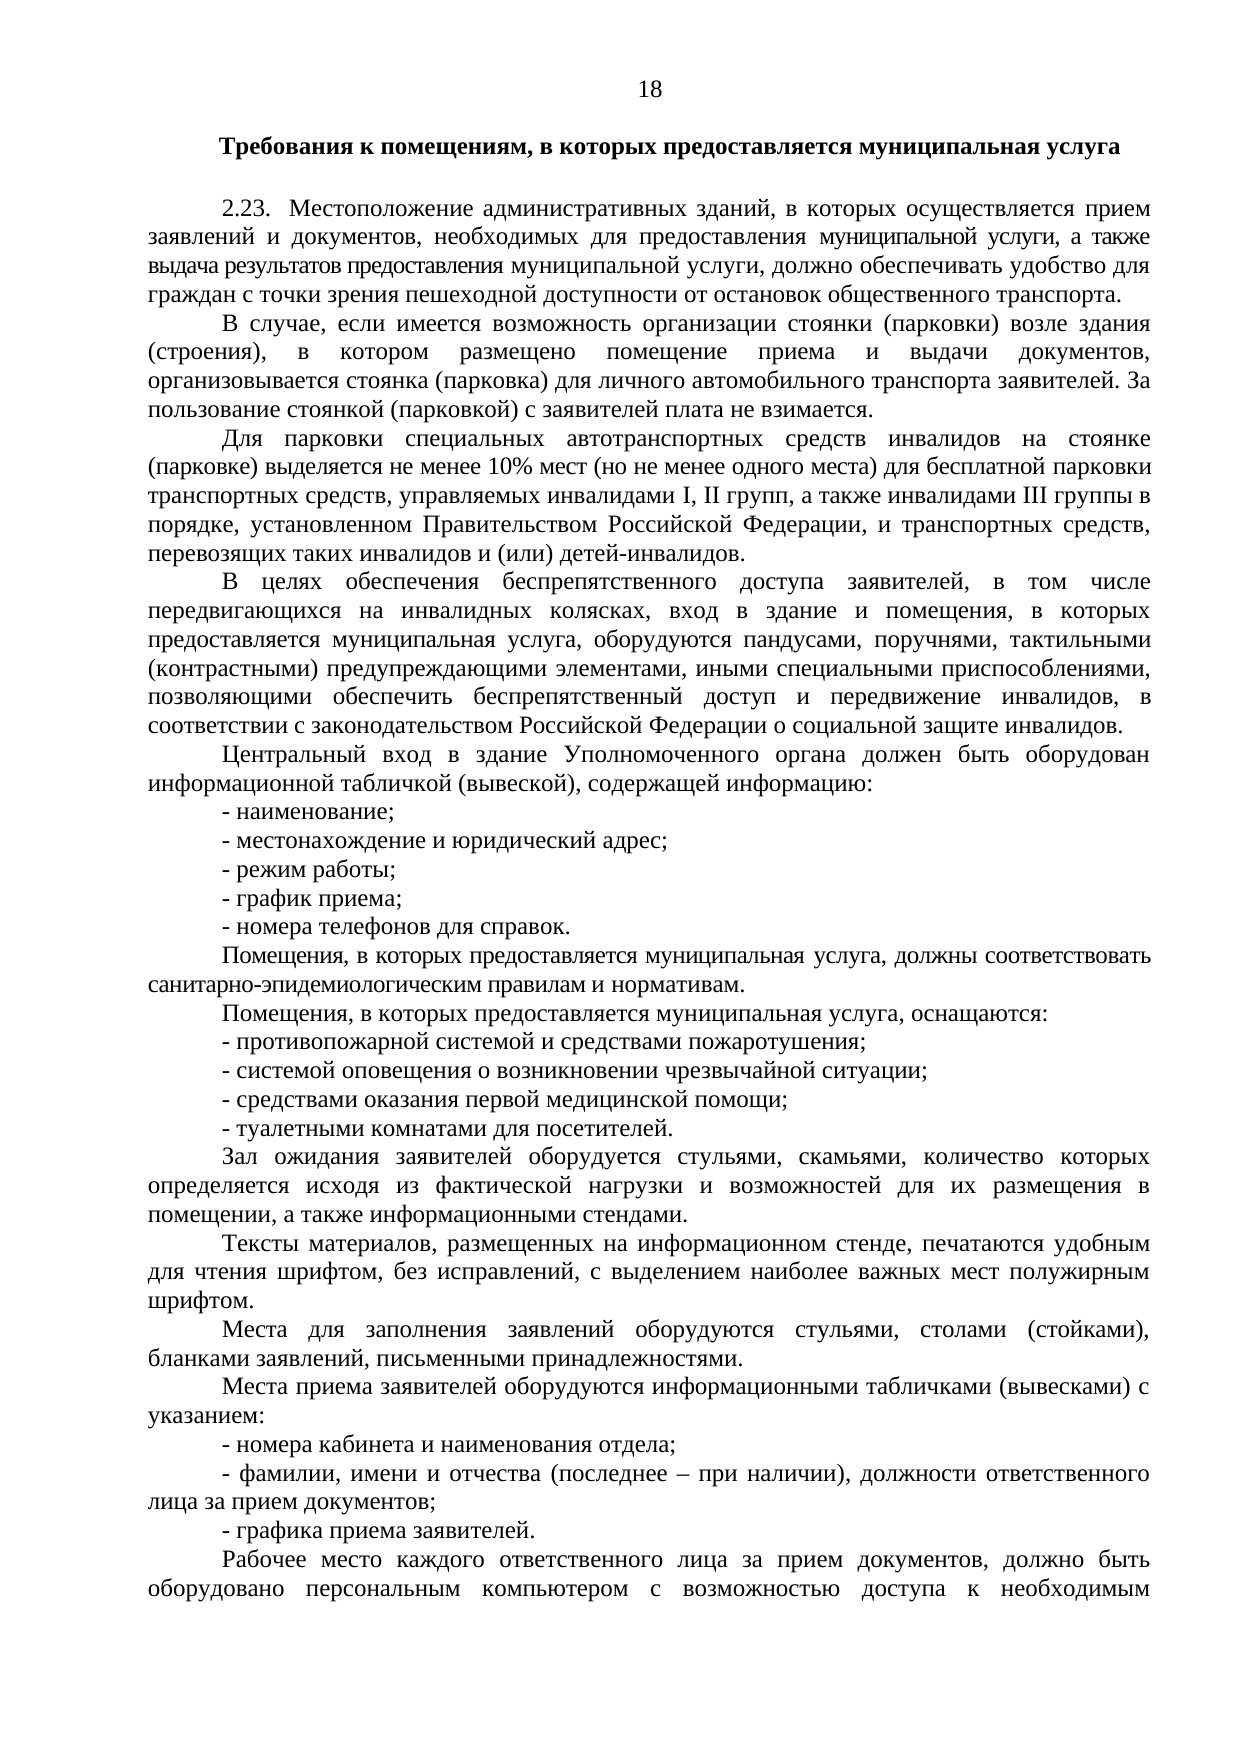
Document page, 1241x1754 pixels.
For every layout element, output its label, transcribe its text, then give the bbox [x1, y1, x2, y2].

text 2.23. Местоположение административных зданий, в которых осуществляется прием заявлений и документов, необходимых для предоставления муниципальной услуги, а также выдача результатов предоставления муниципальной услуги, должно обеспечивать удобство для граждан с точки зрения пешеходной доступности от остановок общественного транспорта. [148, 193, 1151, 308]
text - туалетными комнатами для посетителей. [222, 1113, 1152, 1141]
text - номера кабинета и наименования отдела; [222, 1429, 1152, 1458]
text Требования к помещениям, в которых предоставляется муниципальная услуга [188, 131, 1152, 160]
text - номера телефонов для справок. [222, 911, 1152, 940]
text Места приема заявителей оборудуются информационными табличками (вывесками) с указанием: [148, 1371, 1151, 1429]
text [148, 1544, 1151, 1601]
text Зал ожидания заявителей оборудуется стульями, скамьями, количество которых определяется исходя из фактической нагрузки и возможностей для их размещения в помещении, а также информационными стендами. [148, 1141, 1151, 1228]
text Помещения, в которых предоставляется муниципальная услуга, оснащаются: [148, 998, 1151, 1026]
text - график приема; [222, 883, 1152, 911]
text Центральный вход в здание Уполномоченного органа должен быть оборудован информационной табличкой (вывеской), содержащей информацию: [148, 739, 1151, 796]
text - режим работы; [222, 854, 1152, 883]
text Для парковки специальных автотранспортных средств инвалидов на стоянке (парковке) выделяется не менее 10% мест (но не менее одного места) для бесплатной парковки транспортных средств, управляемых инвалидами I, II групп, а также инвалидами III группы в порядке, установленном Правительством Российской Федерации, и транспортных средств, перевозящих таких инвалидов и (или) детей-инвалидов. [148, 423, 1152, 566]
text В случае, если имеется возможность организации стоянки (парковки) возле здания (строения), в котором размещено помещение приема и выдачи документов, организовывается стоянка (парковка) для личного автомобильного транспорта заявителей. За пользование стоянкой (парковкой) с заявителей плата не взимается. [148, 308, 1152, 423]
text Места для заполнения заявлений оборудуются стульями, столами (стойками), бланками заявлений, письменными принадлежностями. [148, 1314, 1151, 1371]
text Помещения, в которых предоставляется муниципальная услуга, должны соответствовать санитарно-эпидемиологическим правилам и нормативам. [148, 940, 1152, 998]
text - графика приема заявителей. [222, 1515, 1152, 1544]
text - противопожарной системой и средствами пожаротушения; [222, 1026, 1152, 1055]
text - наименование; [222, 796, 1152, 825]
text Тексты материалов, размещенных на информационном стенде, печатаются удобным для чтения шрифтом, без исправлений, с выделением наиболее важных мест полужирным шрифтом. [148, 1228, 1151, 1314]
text - местонахождение и юридический адрес; [222, 825, 1152, 854]
text - средствами оказания первой медицинской помощи; [222, 1084, 1152, 1113]
text - фамилии, имени и отчества (последнее – при наличии), должности ответственного лица за прием документов; [148, 1458, 1152, 1515]
text - системой оповещения о возникновении чрезвычайной ситуации; [222, 1055, 1152, 1084]
text В целях обеспечения беспрепятственного доступа заявителей, в том числе передвигающихся на инвалидных колясках, вход в здание и помещения, в которых предоставляется муниципальная услуга, оборудуются пандусами, поручнями, тактильными (контрастными) предупреждающими элементами, иными специальными приспособлениями, позволяющими обеспечить беспрепятственный доступ и передвижение инвалидов, в соответствии с законодательством Российской Федерации о социальной защите инвалидов. [148, 566, 1152, 739]
